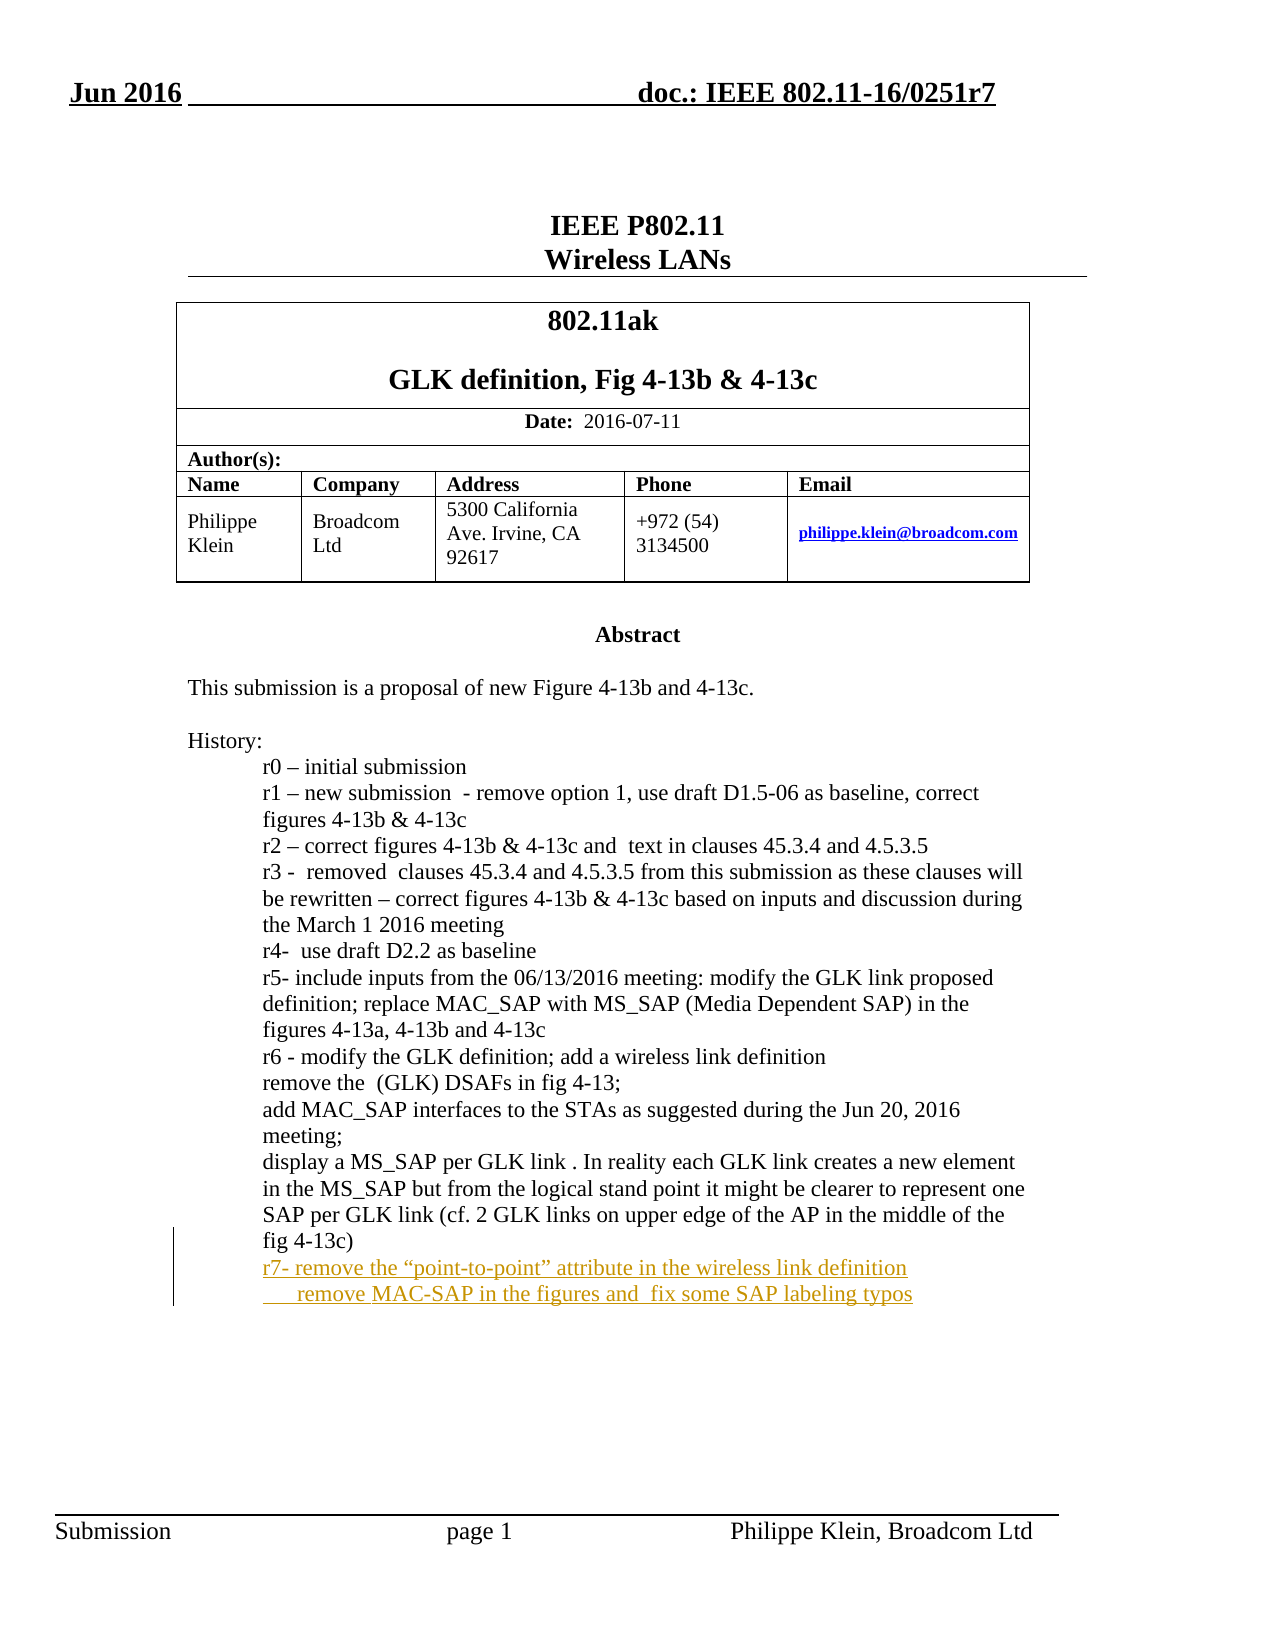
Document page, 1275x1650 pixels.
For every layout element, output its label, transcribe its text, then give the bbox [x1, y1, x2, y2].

text add MAC_SAP interfaces to the STAs as suggested during the Jun 20, 2016 meeting; [262, 1096, 1029, 1148]
table_cell Phone [625, 472, 787, 496]
table_header 802.11ak GLK definition, Fig 4-13b & 4-13c [177, 303, 1029, 408]
table_cell +972 (54) 3134500 [625, 497, 787, 581]
text remove the (GLK) DSAFs in fig 4-13; [262, 1069, 1029, 1096]
text display a MS_SAP per GLK link . In reality each GLK link creates a new element in the MS_SAP but from the logical stand point it might be clearer to represent one SAP per GLK link (cf. 2 GLK links on upper edge of the AP in the middle of the fig 4-13c) [262, 1148, 1029, 1254]
table_cell Email [788, 472, 1029, 496]
text r3 - removed clauses 45.3.4 and 4.5.3.5 from this submission as these clauses will be rewritten – correct figures 4-13b & 4-13c based on inputs and discussion during the March 1 2016 meeting [262, 858, 1029, 937]
text History: [187, 727, 1087, 753]
text r5- include inputs from the 06/13/2016 meeting: modify the GLK link proposed definition; replace MAC_SAP with MS_SAP (Media Dependent SAP) in the figures 4-13a, 4-13b and 4-13c [262, 964, 1029, 1043]
text r1 – new submission - remove option 1, use draft D1.5-06 as baseline, correct figures 4-13b & 4-13c [262, 779, 1029, 832]
text r4- use draft D2.2 as baseline [262, 937, 1029, 964]
text IEEE P802.11 Wireless LANs [187, 208, 1087, 277]
table_cell Address [436, 472, 624, 496]
table_cell Company [302, 472, 435, 496]
table_cell Author(s): [177, 446, 1029, 471]
text This submission is a proposal of new Figure 4-13b and 4-13c. [187, 674, 1087, 700]
table_cell Philippe Klein [177, 497, 301, 581]
text r6 - modify the GLK definition; add a wireless link definition [262, 1043, 1029, 1069]
table_cell 5300 California Ave. Irvine, CA 92617 [436, 497, 624, 581]
text r0 – initial submission [262, 753, 1087, 779]
text r2 – correct figures 4-13b & 4-13c and text in clauses 45.3.4 and 4.5.3.5 [262, 832, 1029, 858]
table_cell philippe.klein@broadcom.com [788, 497, 1029, 581]
table_cell Name [177, 472, 301, 496]
text Abstract [187, 621, 1087, 648]
table_cell Date: 2016-07-11 [177, 409, 1029, 445]
table_cell Broadcom Ltd [302, 497, 435, 581]
